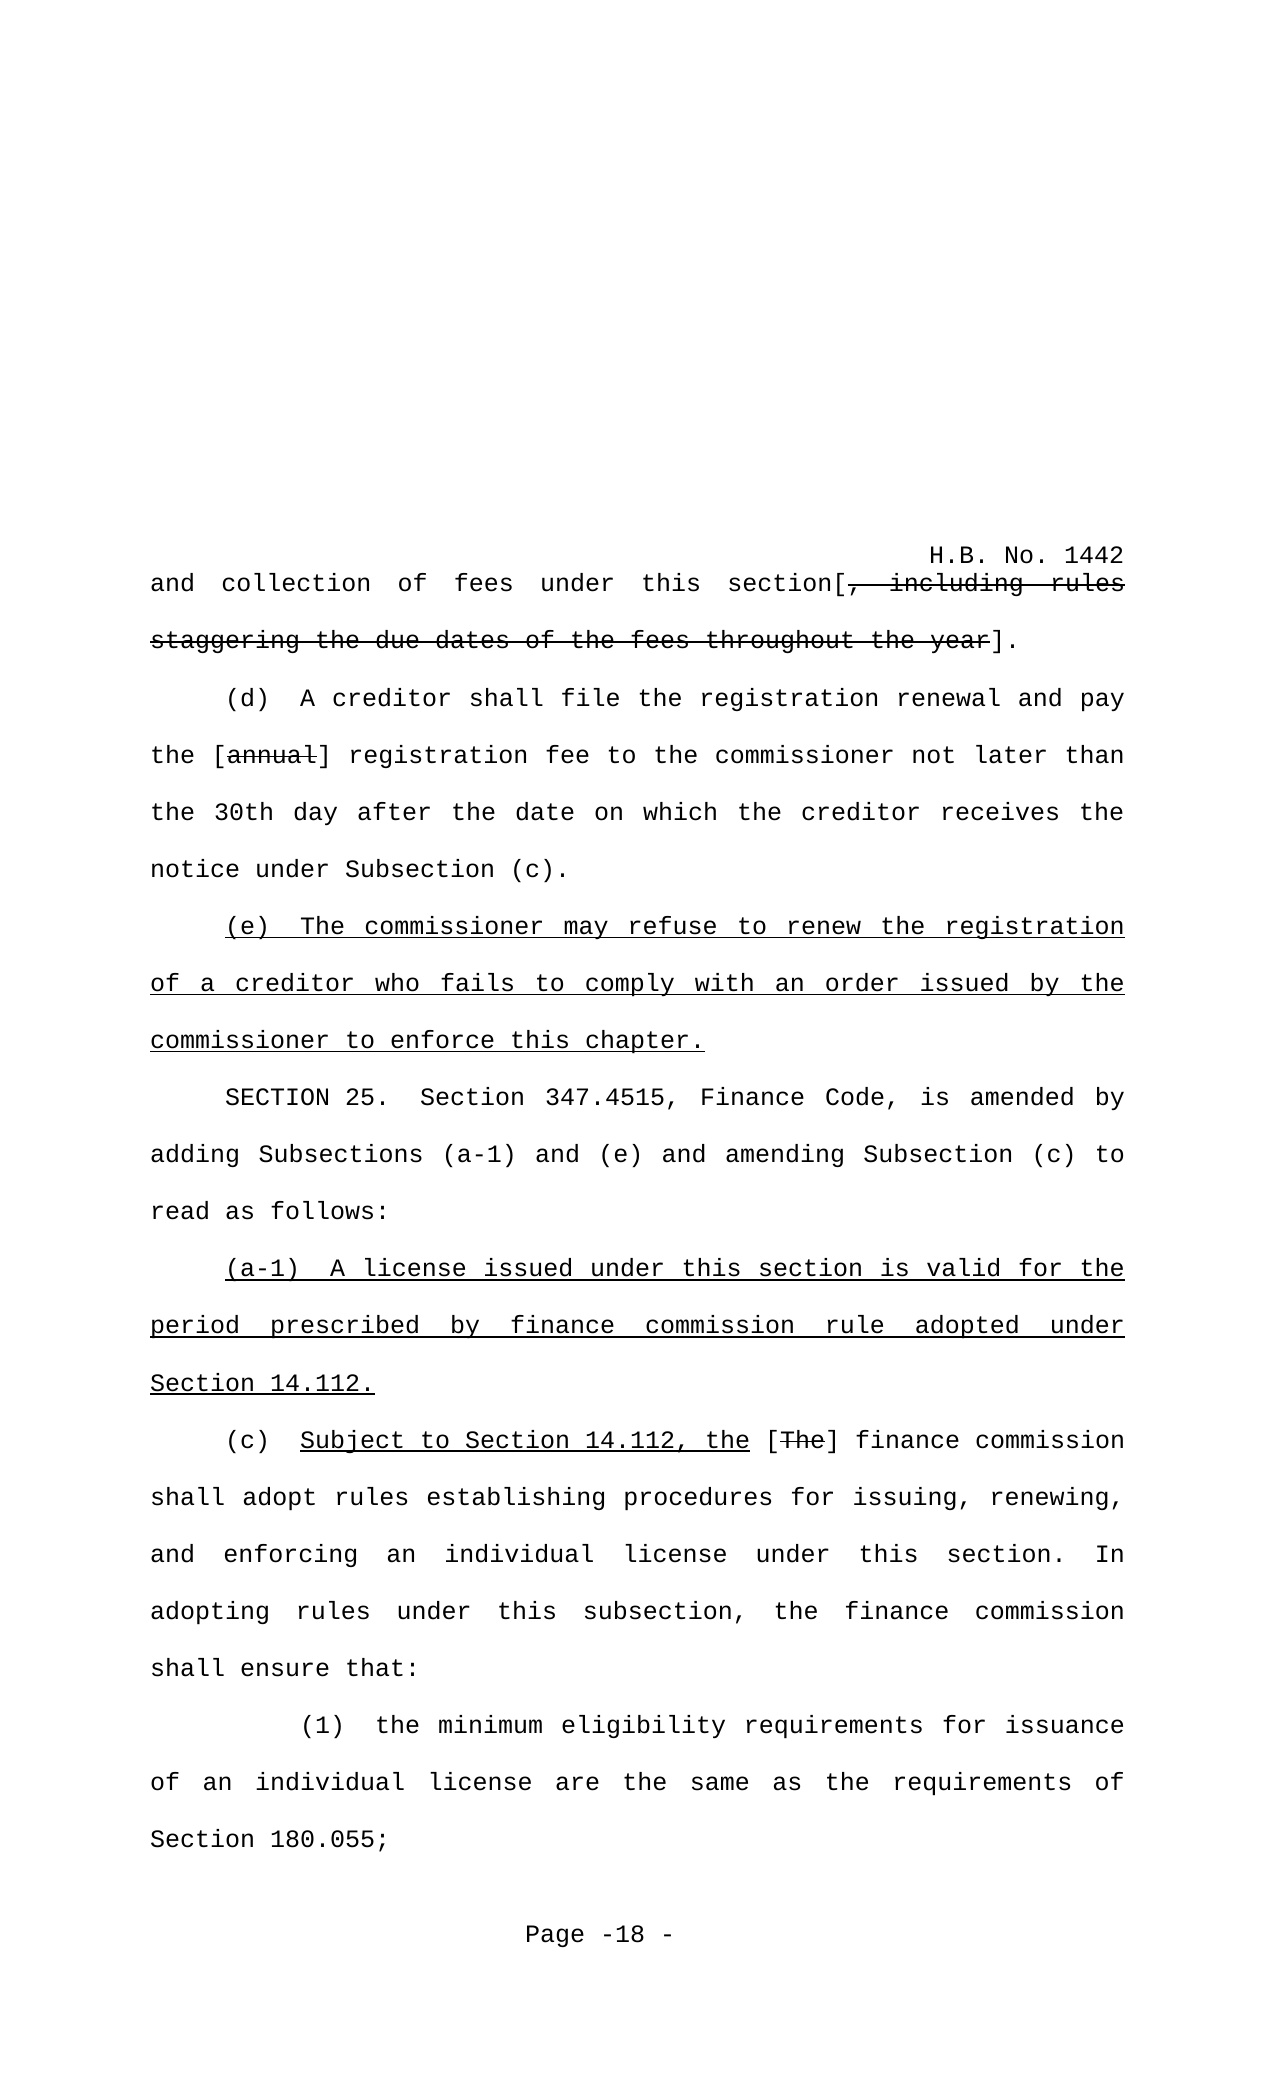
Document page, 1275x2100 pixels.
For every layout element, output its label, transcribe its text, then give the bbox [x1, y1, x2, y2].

text (d) A creditor shall file the registration renewal and pay the [annual] registration fee to the commissioner not later than the 30th day after the date on which the creditor receives the notice under Subsection (c). [150, 685, 1125, 885]
text (a-1) A license issued under this section is valid for the period prescribed by finance commission rule adopted under Section 14.112. [150, 1256, 1125, 1336]
text (e) The commissioner may refuse to renew the registration of a creditor who fails to comply with an order issued by the commissioner to enforce this chapter. [150, 995, 1125, 1056]
text (c) Subject to Section 14.112, the [The] finance commission shall adopt rules establishing procedures for issuing, renewing, and enforcing an individual license under this section. In adopting rules under this subsection, the finance commission shall ensure that: [150, 1427, 1125, 1684]
text (e) The commissioner may refuse to renew the registration of a creditor who fails to comply with an order issued by the commissioner to enforce this chapter. [150, 913, 1125, 994]
text (1) the minimum eligibility requirements for issuance of an individual license are the same as the requirements of Section 180.055; [150, 1712, 1125, 1855]
text SECTION 25. Section 347.4515, Finance Code, is amended by adding Subsections (a-1) and (e) and amending Subsection (c) to read as follows: [150, 1084, 1125, 1227]
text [150, 571, 1125, 656]
text (a-1) A license issued under this section is valid for the period prescribed by finance commission rule adopted under Section 14.112. [150, 1338, 1125, 1398]
